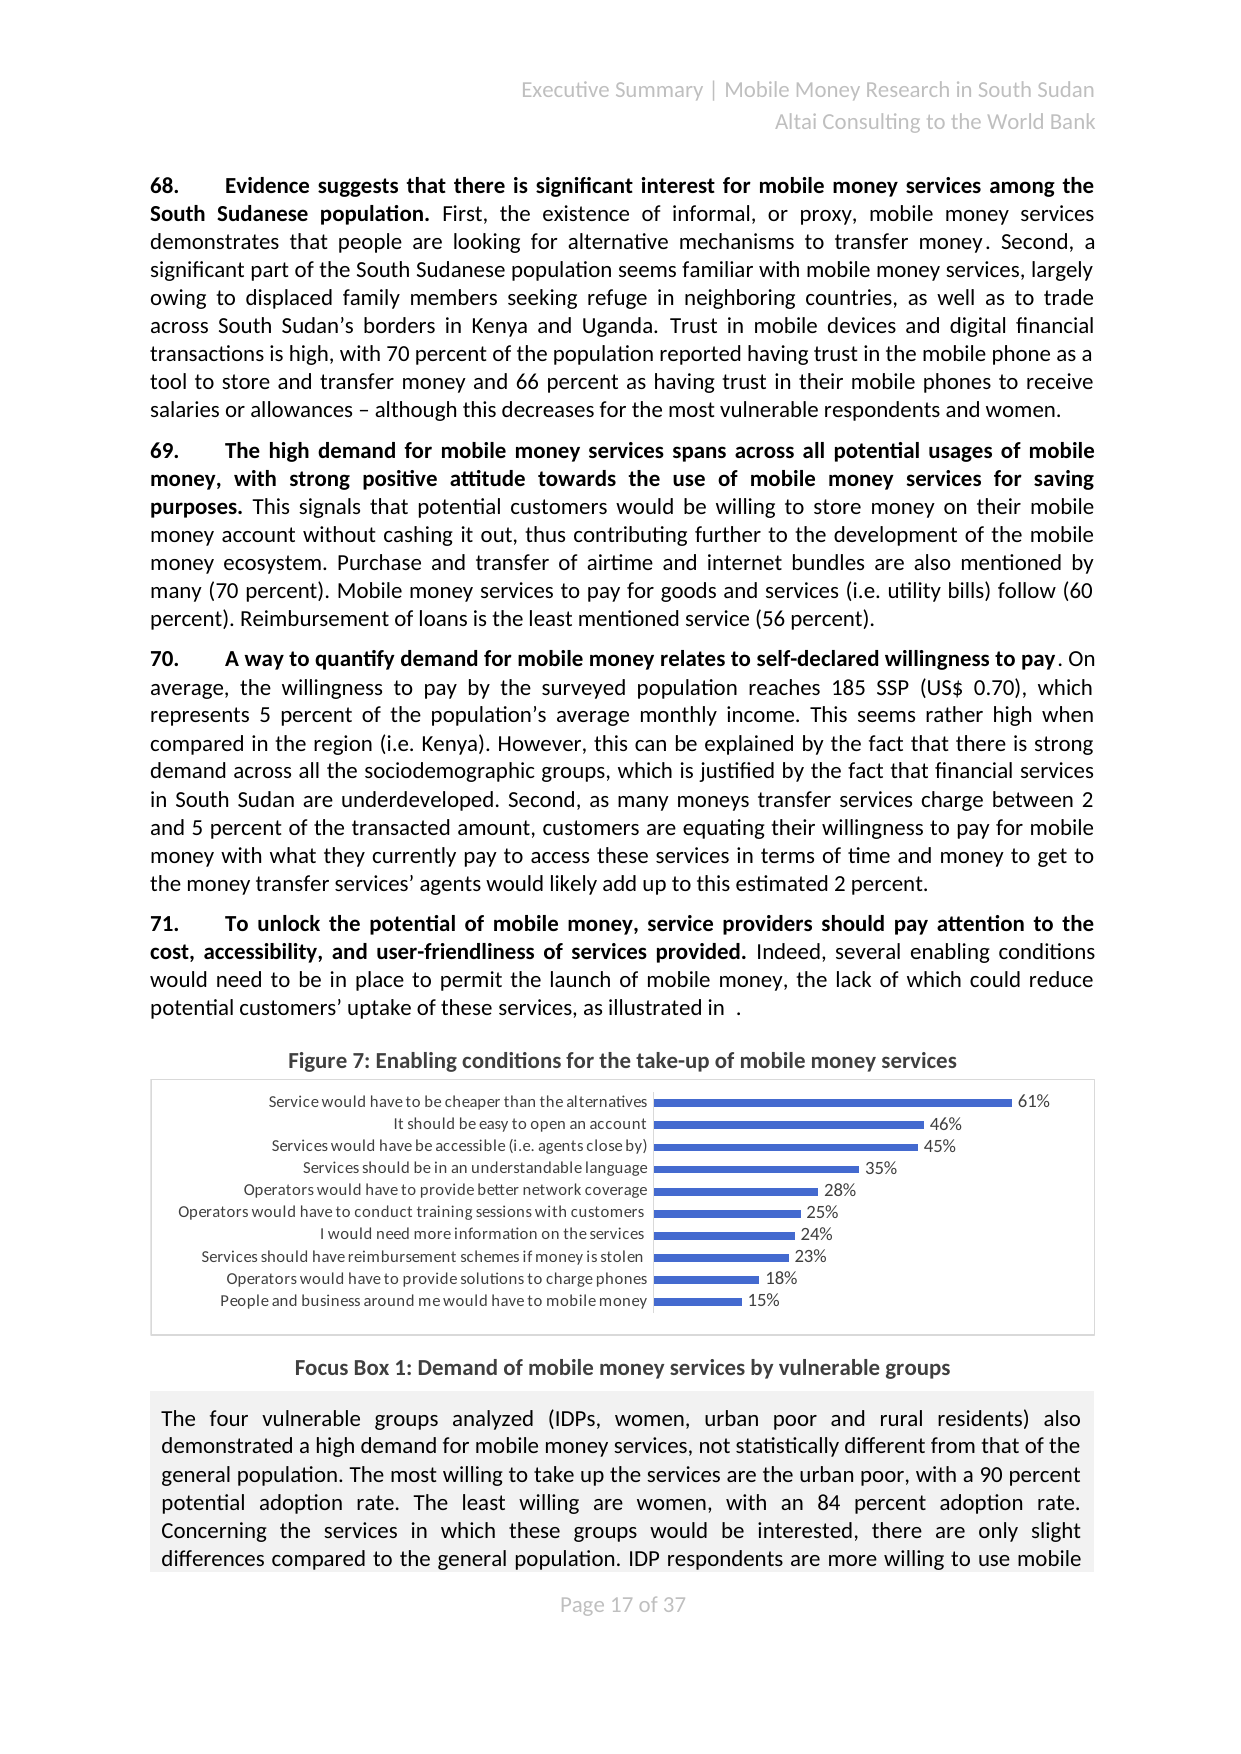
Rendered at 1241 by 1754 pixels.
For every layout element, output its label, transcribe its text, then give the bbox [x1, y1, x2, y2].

list The high demand for mobile money services spans across all potential usages of mobile money, with strong positive attitude towards the use of mobile money services for saving purposes. This signals that potential customers would be willing to store money on their mobile money account without cashing it out, thus contributing further to the development of the mobile money ecosystem. Purchase and transfer of airtime and internet bundles are also mentioned by many (70 percent). Mobile money services to pay for goods and services (i.e. utility bills) follow (60 percent). Reimbursement of loans is the least mentioned service (56 percent). [150, 436, 1096, 632]
text Focus Box 1: Demand of mobile money services by vulnerable groups [150, 1353, 1096, 1381]
list Evidence suggests that there is significant interest for mobile money services among the South Sudanese population. First, the existence of informal, or proxy, mobile money services demonstrates that people are looking for alternative mechanisms to transfer money. Second, a significant part of the South Sudanese population seems familiar with mobile money services, largely owing to displaced family members seeking refuge in neighboring countries, as well as to trade across South Sudan’s borders in Kenya and Uganda. Trust in mobile devices and digital financial transactions is high, with 70 percent of the population reported having trust in the mobile phone as a tool to store and transfer money and 66 percent as having trust in their mobile phones to receive salaries or allowances – although this decreases for the most vulnerable respondents and women. [150, 171, 1096, 423]
list A way to quantify demand for mobile money relates to self-declared willingness to pay. On average, the willingness to pay by the surveyed population reaches 185 SSP (US$ 0.70), which represents 5 percent of the population’s average monthly income. This seems rather high when compared in the region (i.e. Kenya). However, this can be explained by the fact that there is strong demand across all the sociodemographic groups, which is justified by the fact that financial services in South Sudan are underdeveloped. Second, as many moneys transfer services charge between 2 and 5 percent of the transacted amount, customers are equating their willingness to pay for mobile money with what they currently pay to access these services in terms of time and money to get to the money transfer services’ agents would likely add up to this estimated 2 percent. [150, 644, 1096, 897]
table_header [150, 1391, 1094, 1572]
list To unlock the potential of mobile money, service providers should pay attention to the cost, accessibility, and user-friendliness of services provided. Indeed, several enabling conditions would need to be in place to permit the launch of mobile money, the lack of which could reduce potential customers’ uptake of these services, as illustrated in Figure 7. [150, 909, 1096, 1021]
